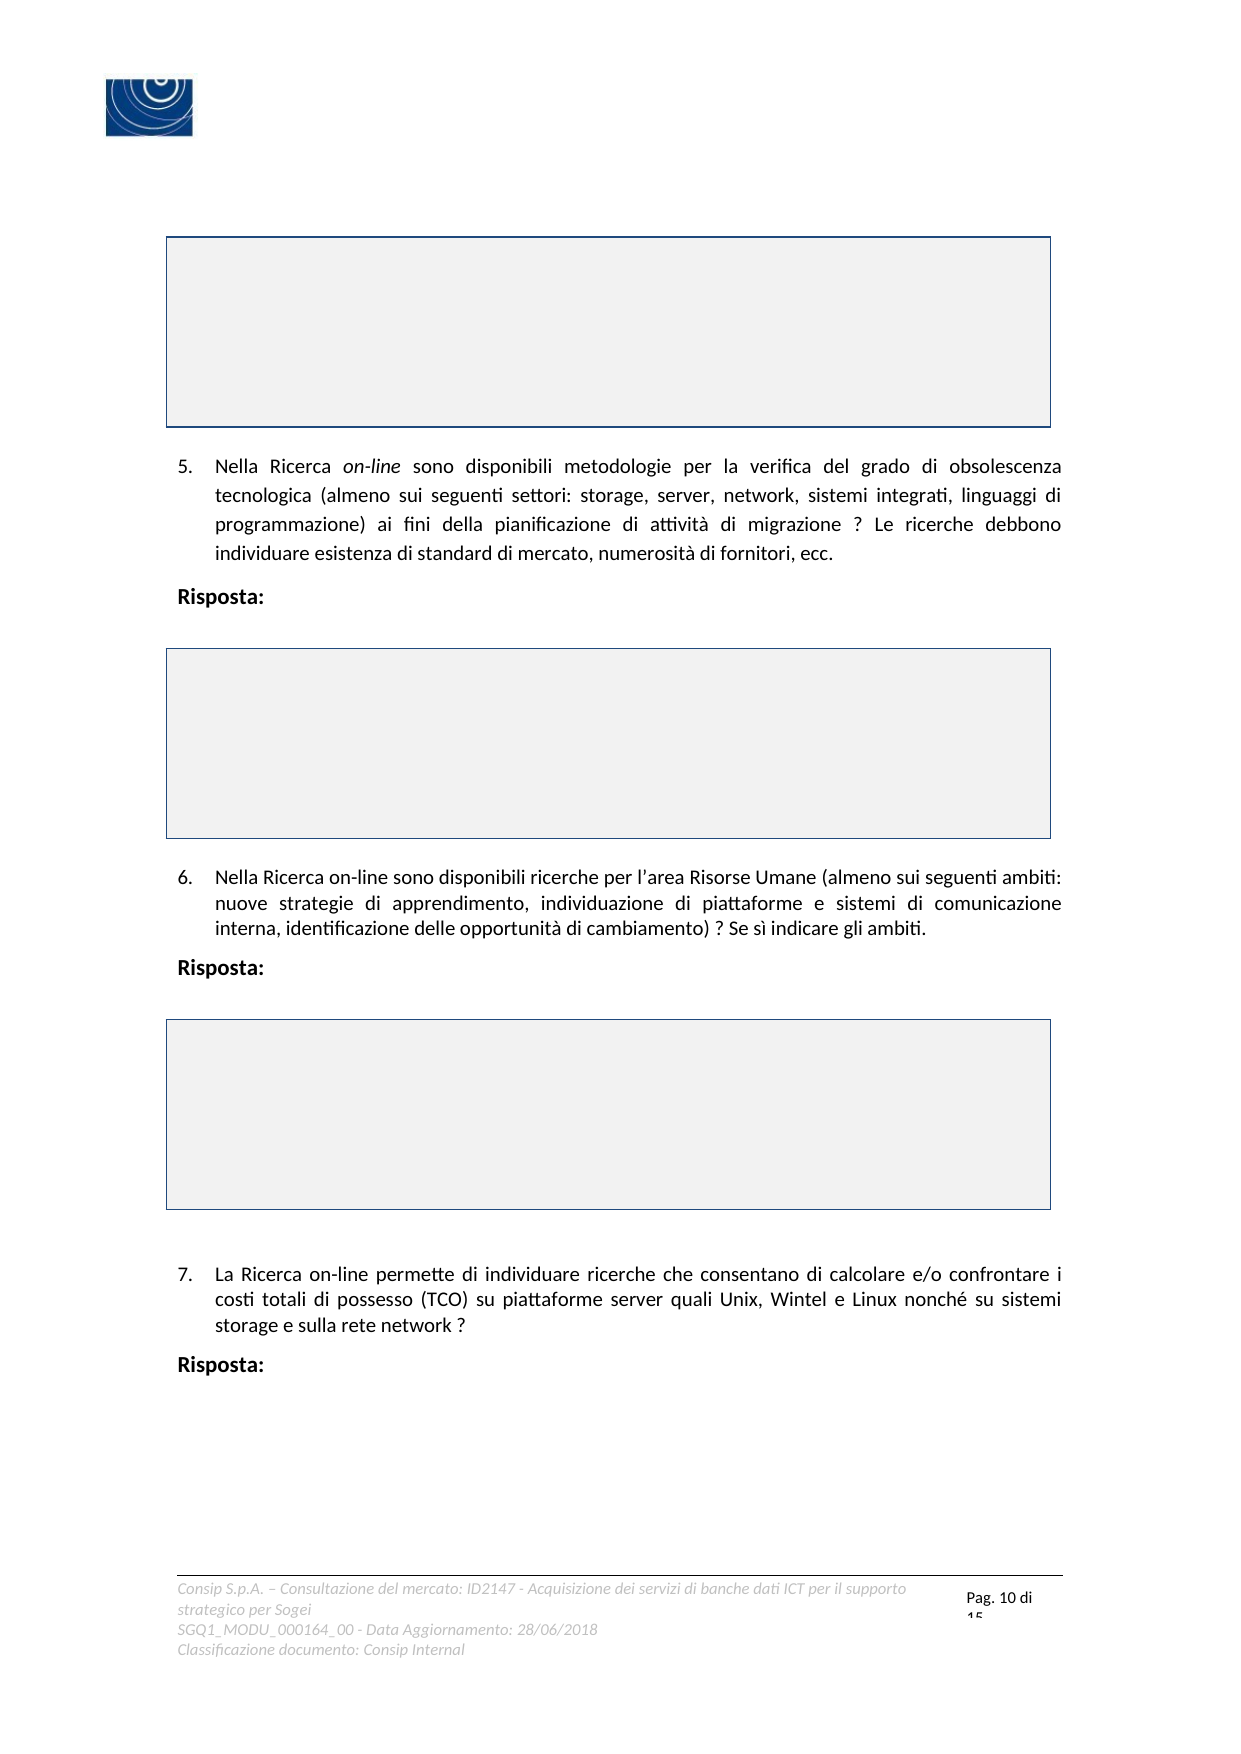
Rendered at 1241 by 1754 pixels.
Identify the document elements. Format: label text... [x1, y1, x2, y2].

subtitle Risposta: [177, 953, 1063, 981]
table_header [167, 238, 1050, 426]
subtitle Risposta: [177, 582, 1063, 610]
picture [103, 73, 199, 141]
list La Ricerca on-line permette di individuare ricerche che consentano di calcolare e/o confrontare i costi totali di possesso (TCO) su piattaforme server quali Unix, Wintel e Linux nonché su sistemi storage e sulla rete network ? [177, 1261, 1063, 1337]
list Nella Ricerca on-line sono disponibili ricerche per l’area Risorse Umane (almeno sui seguenti ambiti: nuove strategie di apprendimento, individuazione di piattaforme e sistemi di comunicazione interna, identificazione delle opportunità di cambiamento) ? Se sì indicare gli ambiti. [177, 864, 1063, 941]
table_header [167, 1020, 1050, 1209]
subtitle Risposta: [177, 1350, 1063, 1378]
table_header [167, 649, 1050, 838]
list Nella Ricerca on-line sono disponibili metodologie per la verifica del grado di obsolescenza tecnologica (almeno sui seguenti settori: storage, server, network, sistemi integrati, linguaggi di programmazione) ai fini della pianificazione di attività di migrazione ? Le ricerche debbono individuare esistenza di standard di mercato, numerosità di fornitori, ecc. [177, 453, 1063, 566]
